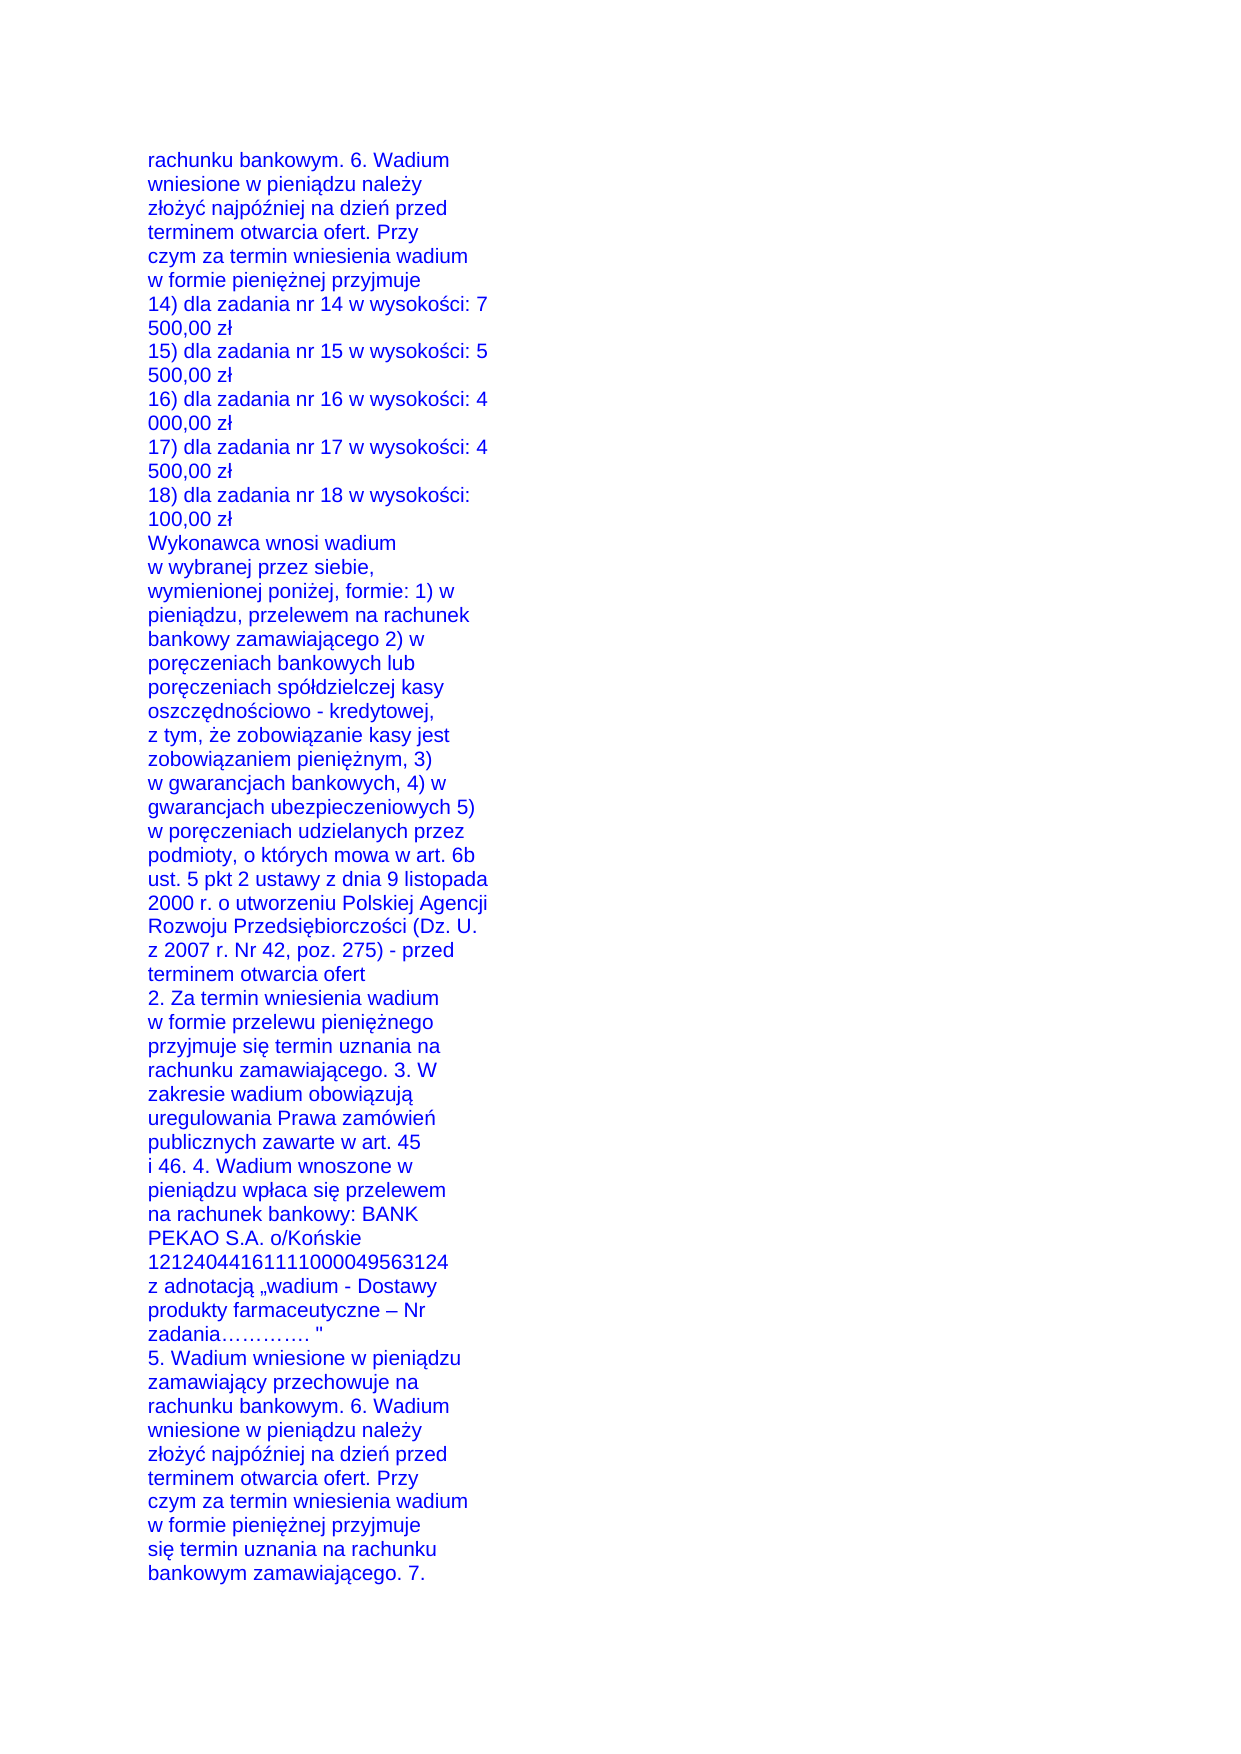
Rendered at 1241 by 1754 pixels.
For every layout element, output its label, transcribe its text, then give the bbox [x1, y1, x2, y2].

text w formie pieniężnej przyjmuje [148, 1513, 1093, 1537]
text w formie pieniężnej przyjmuje [148, 267, 1093, 291]
text Rozwoju Przedsiębiorczości (Dz. U. [148, 914, 1093, 938]
text produkty farmaceutyczne – Nr [148, 1298, 1093, 1322]
text i 46. 4. Wadium wnoszone w [148, 1154, 1093, 1178]
text zobowiązaniem pieniężnym, 3) [148, 747, 1093, 771]
text 17) dla zadania nr 17 w wysokości: 4 [148, 435, 1093, 459]
text bankowy zamawiającego 2) w [148, 627, 1093, 651]
text z tym, że zobowiązanie kasy jest [148, 723, 1093, 747]
text podmioty, o których mowa w art. 6b [148, 842, 1093, 866]
text wymienionej poniżej, formie: 1) w [148, 579, 1093, 603]
text się termin uznania na rachunku [148, 1537, 1093, 1561]
text 14) dla zadania nr 14 w wysokości: 7 [148, 291, 1093, 315]
text w poręczeniach udzielanych przez [148, 818, 1093, 842]
text ust. 5 pkt 2 ustawy z dnia 9 listopada [148, 866, 1093, 890]
text wniesione w pieniądzu należy [148, 172, 1093, 196]
text zadania…………. " [148, 1322, 1093, 1346]
text rachunku zamawiającego. 3. W [148, 1058, 1093, 1082]
text przyjmuje się termin uznania na [148, 1034, 1093, 1058]
text 500,00 zł [148, 459, 1093, 483]
text w wybranej przez siebie, [148, 555, 1093, 579]
text 12124044161111000049563124 [148, 1250, 1093, 1274]
text uregulowania Prawa zamówień [148, 1106, 1093, 1130]
text w gwarancjach bankowych, 4) w [148, 771, 1093, 794]
text na rachunek bankowy: BANK [148, 1202, 1093, 1226]
text PEKAO S.A. o/Końskie [148, 1226, 1093, 1250]
text bankowym zamawiającego. 7. [148, 1561, 1093, 1585]
text poręczeniach bankowych lub [148, 651, 1093, 675]
text gwarancjach ubezpieczeniowych 5) [148, 794, 1093, 818]
text 2000 r. o utworzeniu Polskiej Agencji [148, 890, 1093, 914]
text czym za termin wniesienia wadium [148, 1489, 1093, 1513]
text Wykonawca wnosi wadium [148, 531, 1093, 555]
text z 2007 r. Nr 42, poz. 275) - przed [148, 938, 1093, 962]
text 5. Wadium wniesione w pieniądzu [148, 1346, 1093, 1369]
text terminem otwarcia ofert. Przy [148, 1465, 1093, 1489]
text 100,00 zł [148, 507, 1093, 531]
text 18) dla zadania nr 18 w wysokości: [148, 483, 1093, 507]
text złożyć najpóźniej na dzień przed [148, 196, 1093, 219]
text 500,00 zł [148, 315, 1093, 339]
text poręczeniach spółdzielczej kasy [148, 675, 1093, 699]
text 2. Za termin wniesienia wadium [148, 986, 1093, 1010]
text w formie przelewu pieniężnego [148, 1010, 1093, 1034]
text 15) dla zadania nr 15 w wysokości: 5 [148, 339, 1093, 363]
text pieniądzu, przelewem na rachunek [148, 603, 1093, 627]
text 000,00 zł [148, 411, 1093, 435]
text zamawiający przechowuje na [148, 1369, 1093, 1393]
text czym za termin wniesienia wadium [148, 243, 1093, 267]
text rachunku bankowym. 6. Wadium [148, 148, 1093, 172]
text wniesione w pieniądzu należy [148, 1417, 1093, 1441]
text pieniądzu wpłaca się przelewem [148, 1178, 1093, 1202]
text zakresie wadium obowiązują [148, 1082, 1093, 1106]
text publicznych zawarte w art. 45 [148, 1130, 1093, 1154]
text 16) dla zadania nr 16 w wysokości: 4 [148, 387, 1093, 411]
text terminem otwarcia ofert. Przy [148, 219, 1093, 243]
text złożyć najpóźniej na dzień przed [148, 1441, 1093, 1465]
text oszczędnościowo - kredytowej, [148, 699, 1093, 723]
text 500,00 zł [148, 363, 1093, 387]
text terminem otwarcia ofert [148, 962, 1093, 986]
text z adnotacją „wadium - Dostawy [148, 1274, 1093, 1298]
text rachunku bankowym. 6. Wadium [148, 1393, 1093, 1417]
